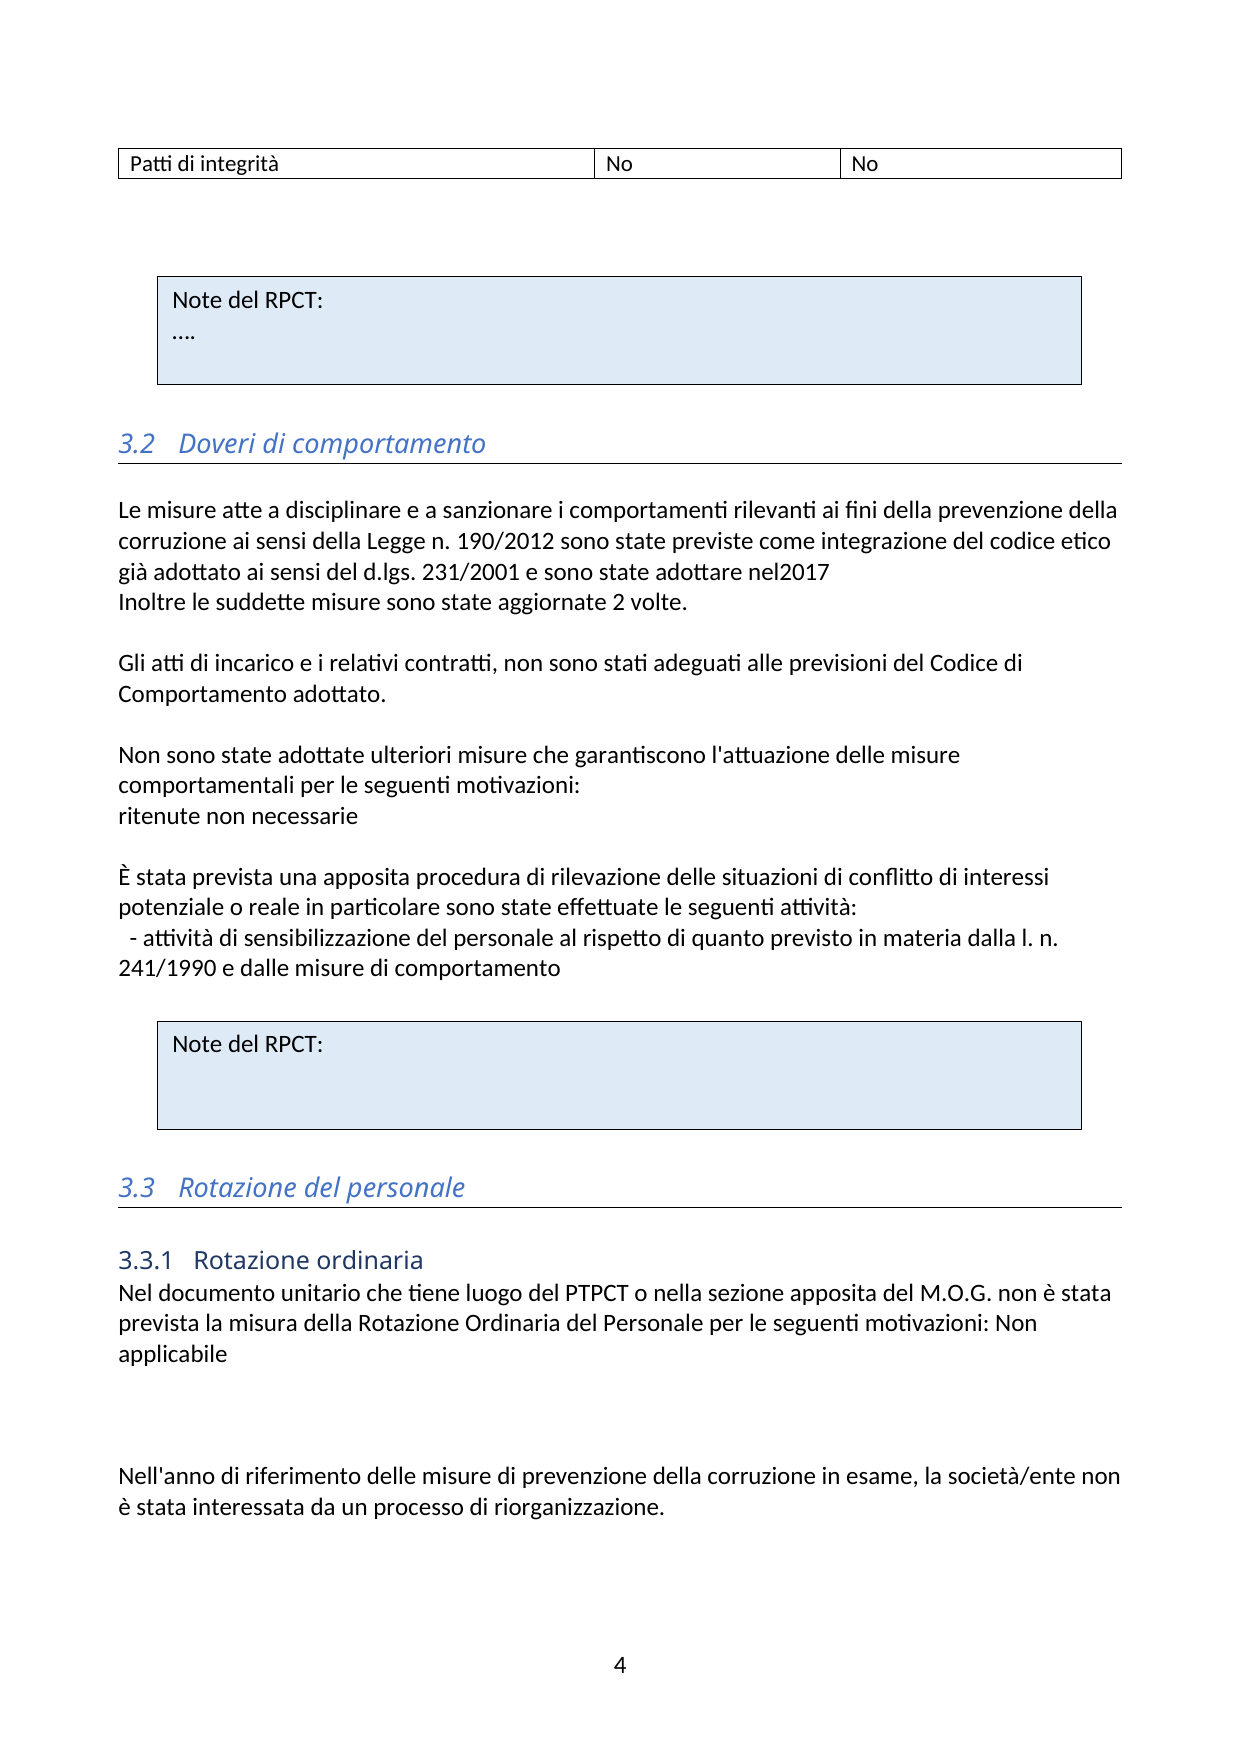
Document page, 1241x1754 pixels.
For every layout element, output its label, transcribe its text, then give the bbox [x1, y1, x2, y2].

table_cell Patti di integrità [119, 149, 594, 178]
subtitle Doveri di comportamento [118, 424, 1122, 463]
table_cell No [595, 149, 840, 178]
subtitle Rotazione ordinaria [118, 1243, 1122, 1277]
table_cell No [841, 149, 1121, 178]
text Nell'anno di riferimento delle misure di prevenzione della corruzione in esame, la società/ente non è stata interessata da un processo di riorganizzazione. [118, 1429, 1122, 1521]
text Nel documento unitario che tiene luogo del PTPCT o nella sezione apposita del M.O.G. non è stata prevista la misura della Rotazione Ordinaria del Personale per le seguenti motivazioni: Non applicabile [118, 1277, 1122, 1368]
text Le misure atte a disciplinare e a sanzionare i comportamenti rilevanti ai fini della prevenzione della corruzione ai sensi della Legge n. 190/2012 sono state previste come integrazione del codice etico già adottato ai sensi del d.lgs. 231/2001 e sono state adottare nel2017 Inoltre le suddette misure sono state aggiornate 2 volte. Gli atti di incarico e i relativi contratti, non sono stati adeguati alle previsioni del Codice di Comportamento adottato. Non sono state adottate ulteriori misure che garantiscono l'attuazione delle misure comportamentali per le seguenti motivazioni: ritenute non necessarie È stata prevista una apposita procedura di rilevazione delle situazioni di conflitto di interessi potenziale o reale in particolare sono state effettuate le seguenti attività: - attività di sensibilizzazione del personale al rispetto di quanto previsto in materia dalla l. n. 241/1990 e dalle misure di comportamento [118, 494, 1122, 983]
subtitle Rotazione del personale [118, 1168, 1122, 1207]
